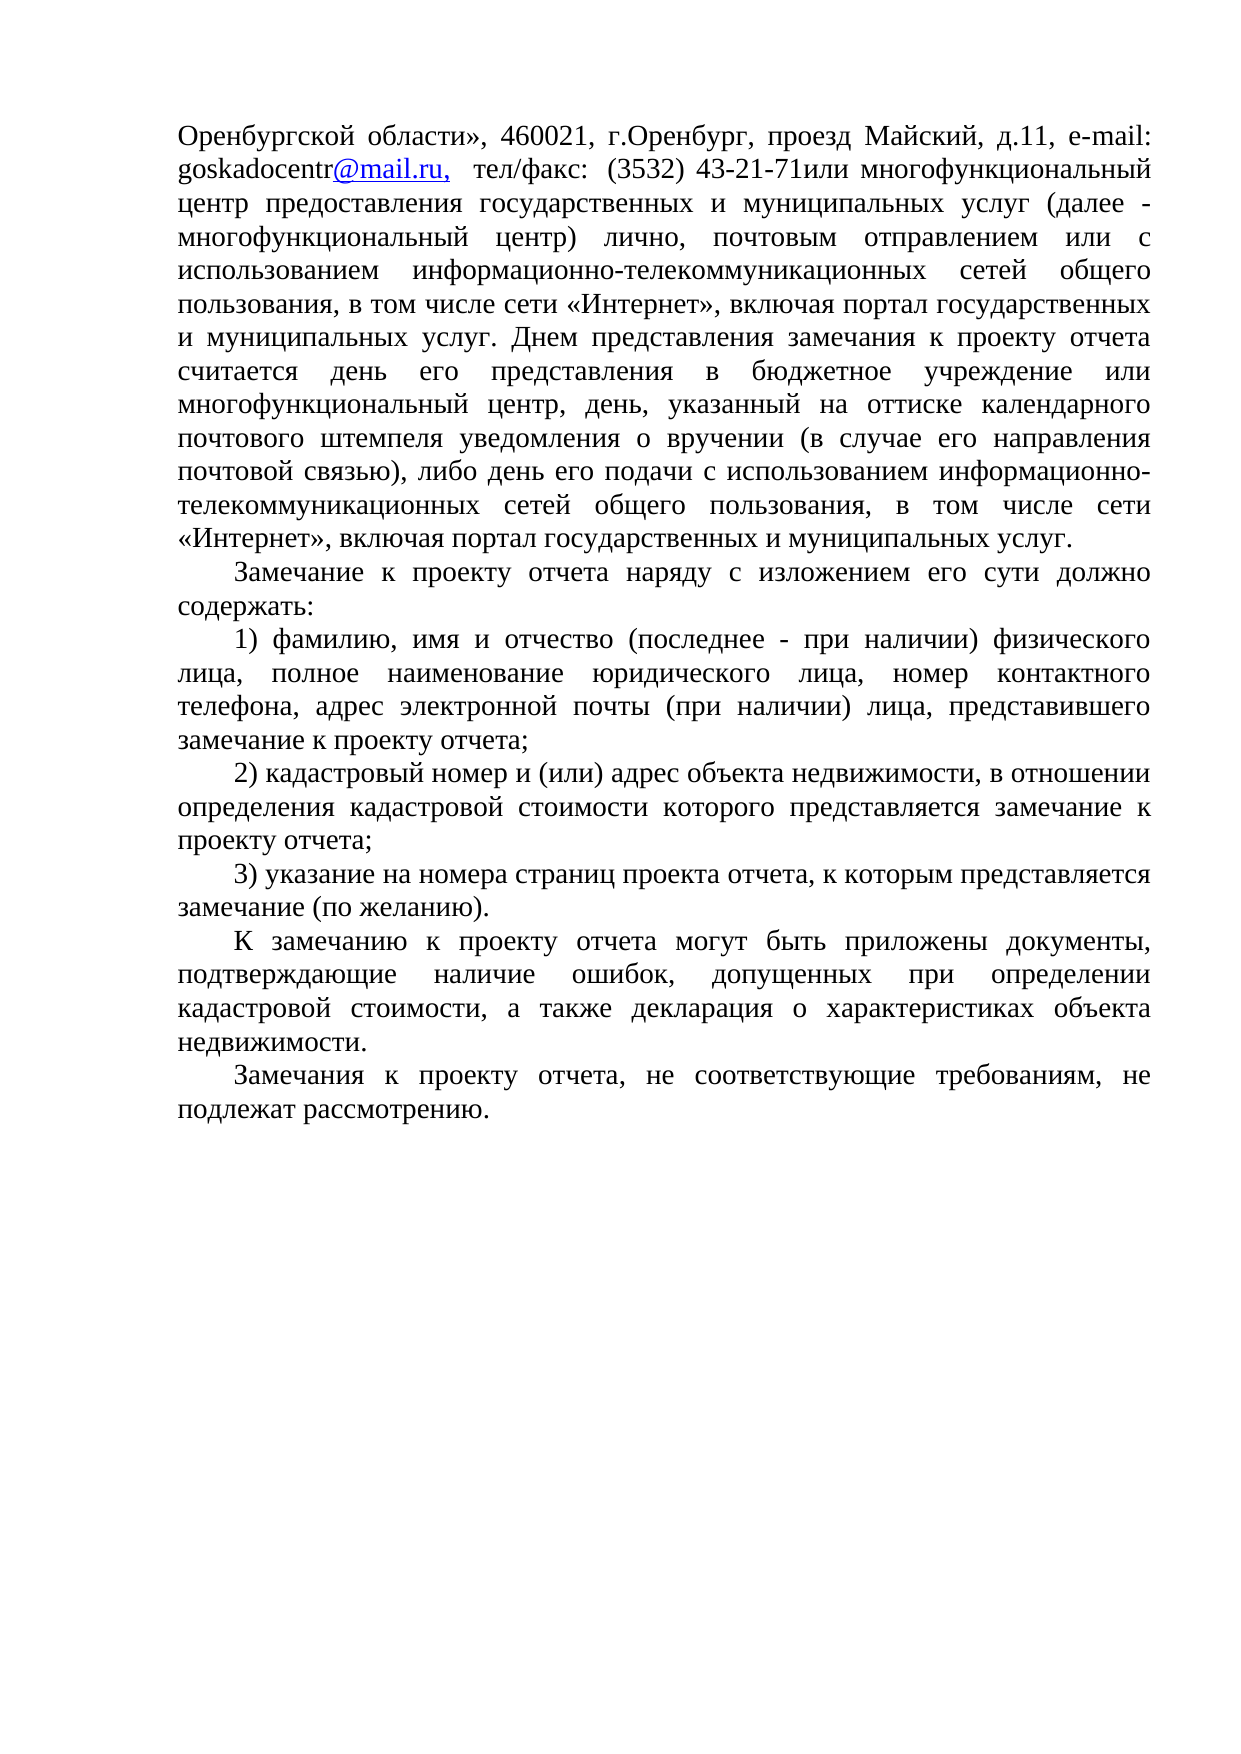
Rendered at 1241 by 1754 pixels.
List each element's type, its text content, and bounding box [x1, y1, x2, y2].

text 2) кадастровый номер и (или) адрес объекта недвижимости, в отношении определения кадастровой стоимости которого представляется замечание к проекту отчета; [177, 755, 1152, 856]
text К замечанию к проекту отчета могут быть приложены документы, подтверждающие наличие ошибок, допущенных при определении кадастровой стоимости, а также декларация о характеристиках объекта недвижимости. [177, 923, 1152, 1057]
text Замечание к проекту отчета наряду с изложением его сути должно содержать: [177, 554, 1152, 621]
text Замечания к проекту отчета, не соответствующие требованиям, не подлежат рассмотрению. [177, 1057, 1152, 1124]
text 3) указание на номера страниц проекта отчета, к которым представляется замечание (по желанию). [177, 856, 1152, 923]
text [177, 118, 1152, 554]
text 1) фамилию, имя и отчество (последнее - при наличии) физического лица, полное наименование юридического лица, номер контактного телефона, адрес электронной почты (при наличии) лица, представившего замечание к проекту отчета; [177, 621, 1152, 755]
